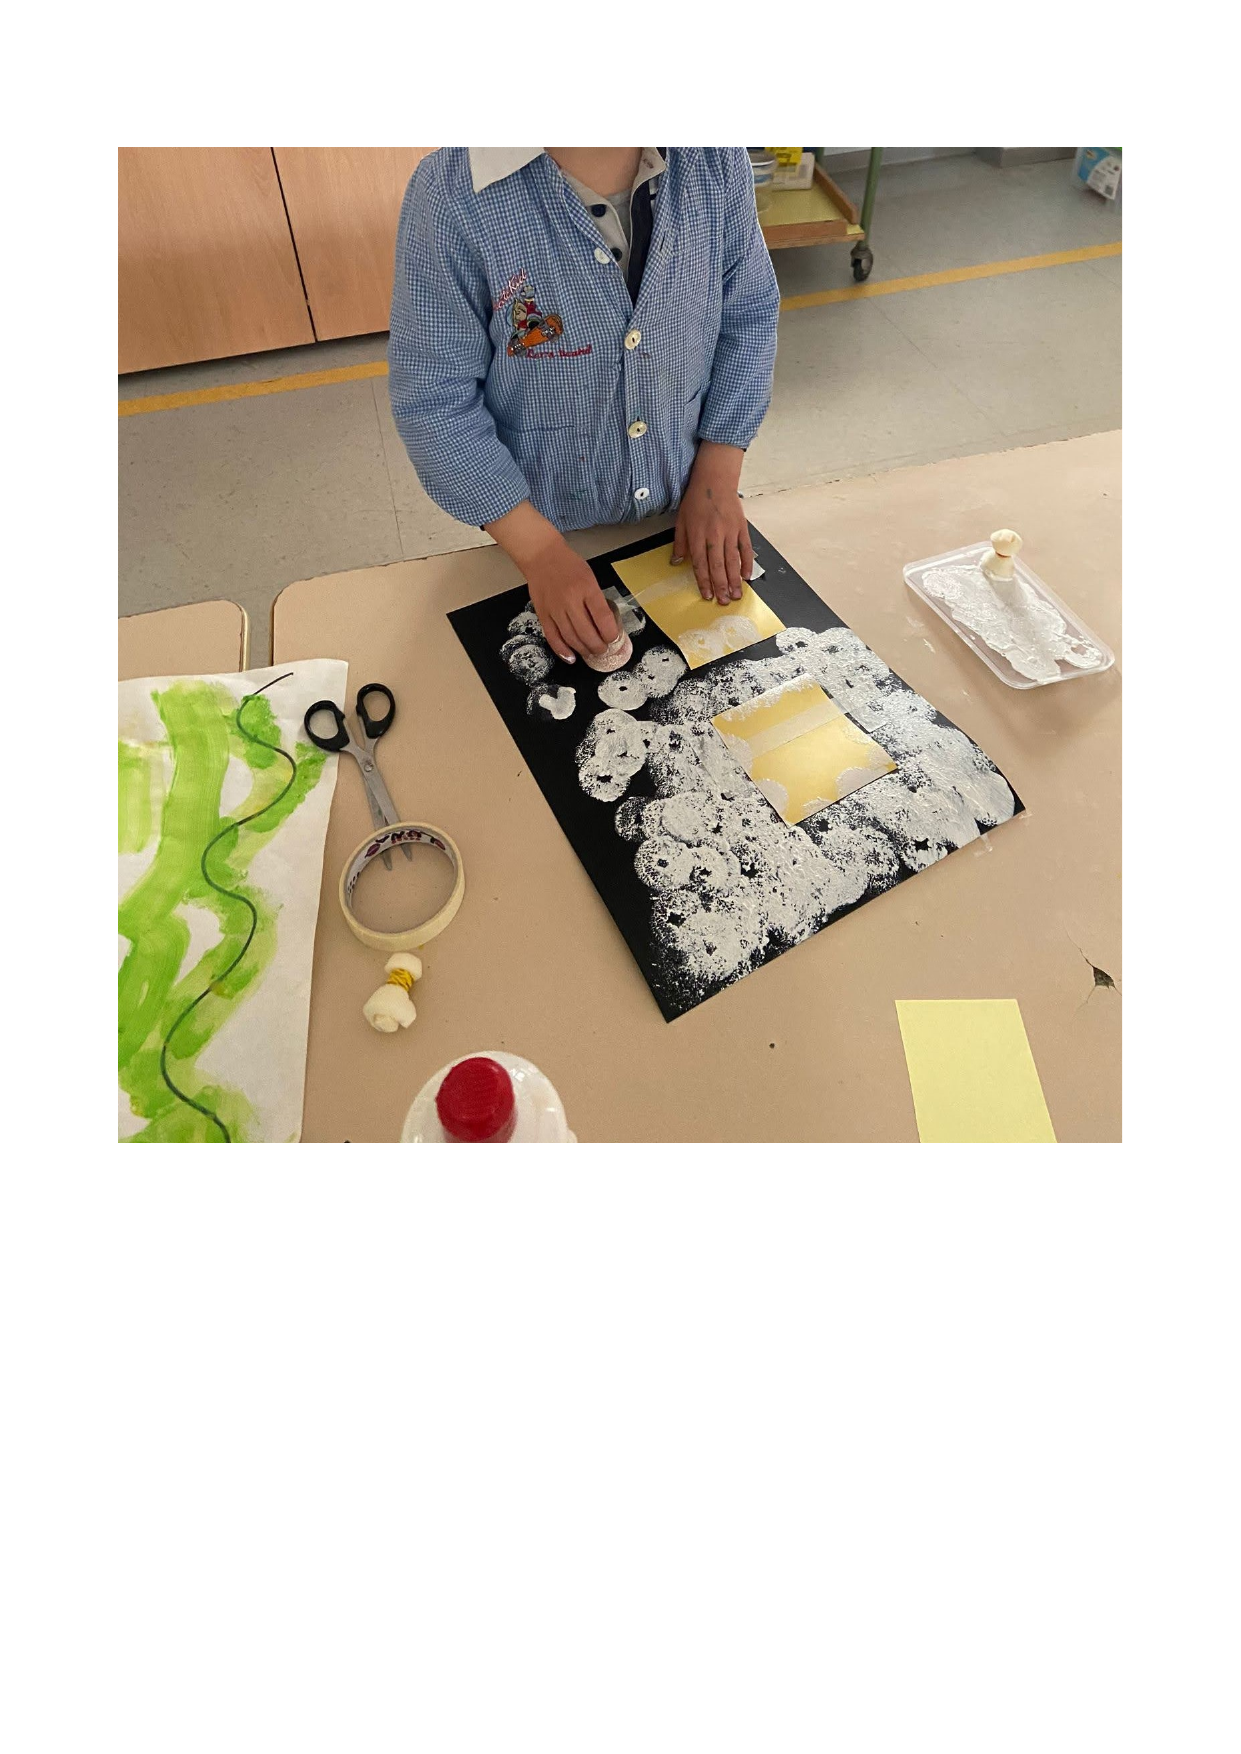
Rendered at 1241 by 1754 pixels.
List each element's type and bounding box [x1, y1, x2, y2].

picture [118, 147, 1123, 1143]
